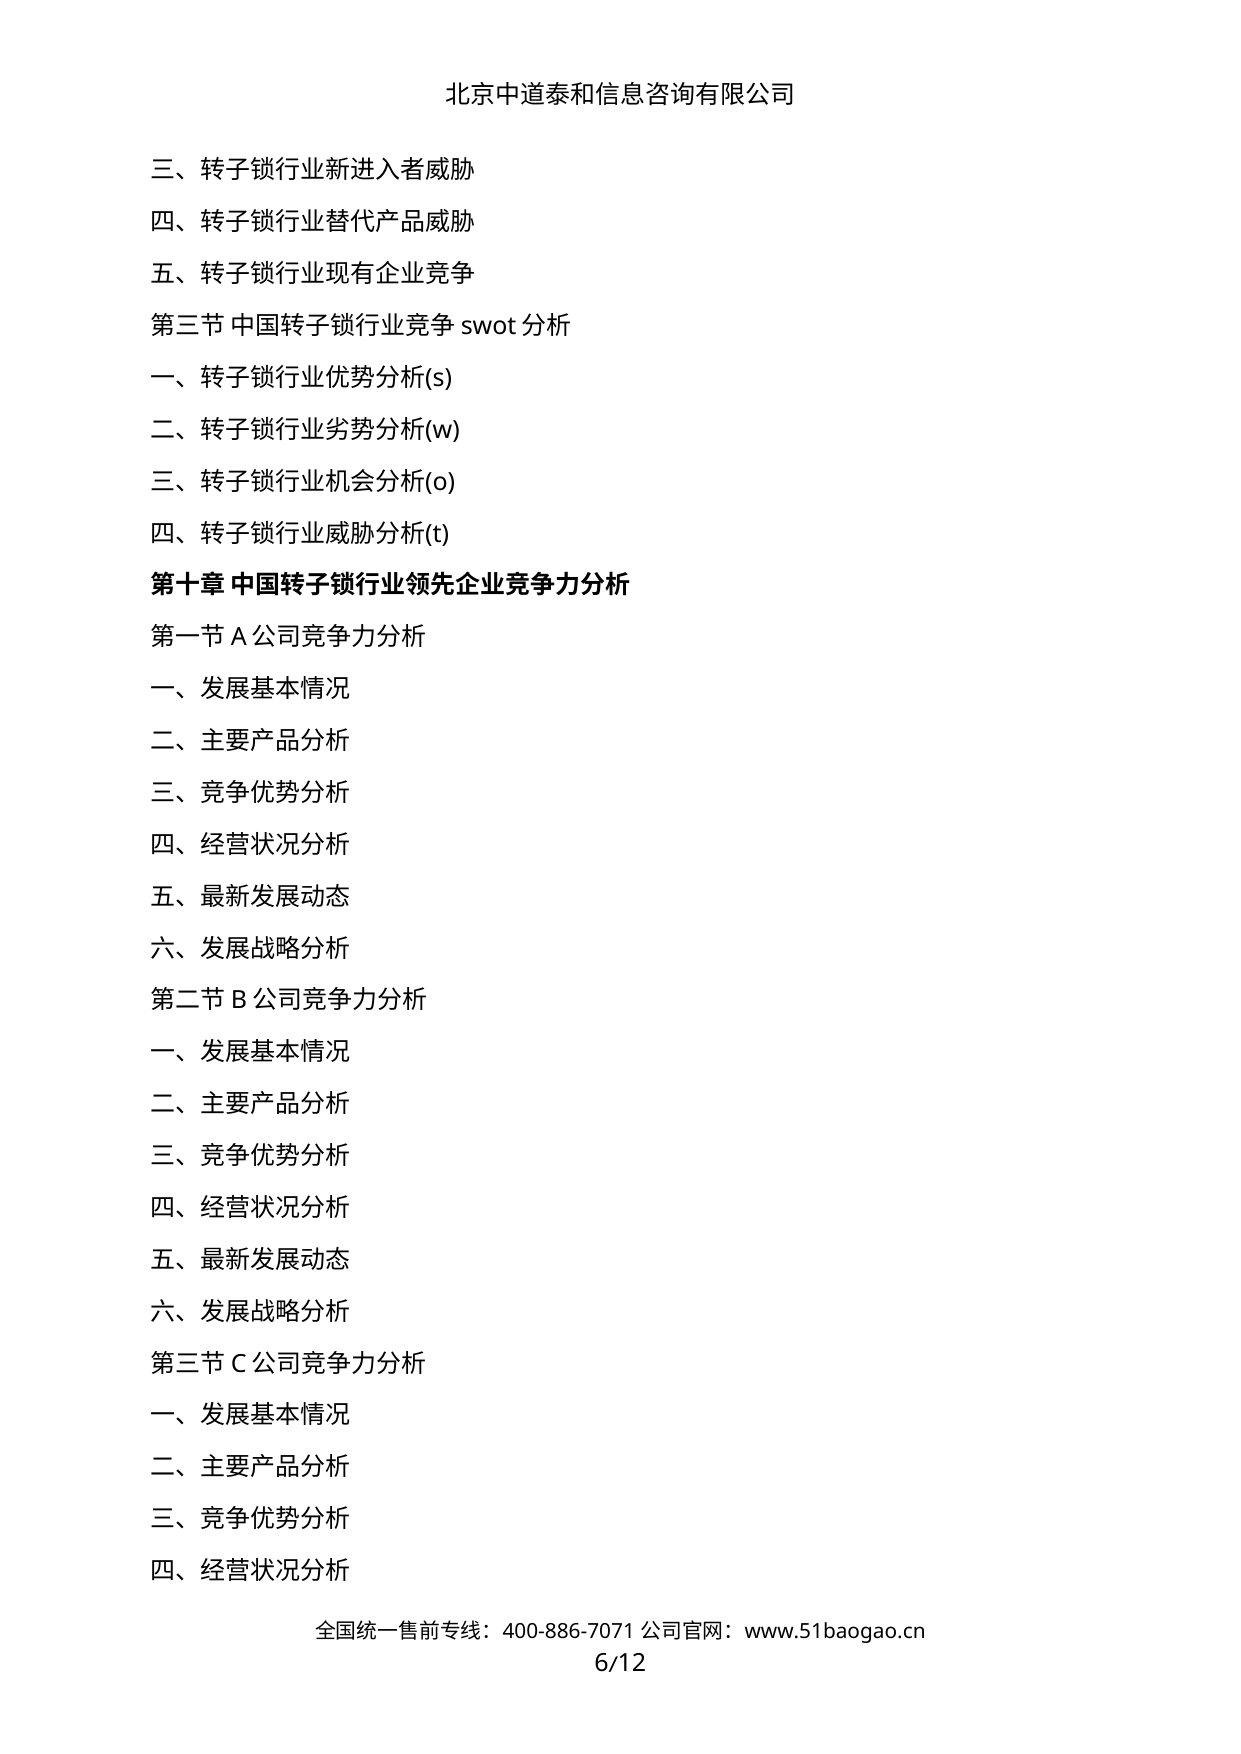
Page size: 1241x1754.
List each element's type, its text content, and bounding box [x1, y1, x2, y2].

text 二、主要产品分析 [150, 1084, 1090, 1120]
text 一、发展基本情况 [150, 1395, 1090, 1431]
text 一、发展基本情况 [150, 669, 1090, 705]
text 一、转子锁行业优势分析(s) [150, 357, 1090, 394]
text 四、转子锁行业替代产品威胁 [150, 202, 1090, 238]
text 三、转子锁行业机会分析(o) [150, 461, 1090, 497]
text 二、主要产品分析 [150, 1447, 1090, 1483]
text 四、经营状况分析 [150, 1187, 1090, 1224]
text 六、发展战略分析 [150, 1291, 1090, 1327]
text 四、转子锁行业威胁分析(t) [150, 513, 1090, 549]
text 三、竞争优势分析 [150, 772, 1090, 809]
text 第一节 A公司竞争力分析 [150, 617, 1090, 653]
text 三、竞争优势分析 [150, 1136, 1090, 1172]
text 第二节 B公司竞争力分析 [150, 980, 1090, 1016]
text 第三节 C公司竞争力分析 [150, 1343, 1090, 1379]
text 一、发展基本情况 [150, 1032, 1090, 1068]
text 五、最新发展动态 [150, 876, 1090, 912]
text 四、经营状况分析 [150, 1551, 1090, 1587]
text 五、最新发展动态 [150, 1239, 1090, 1276]
text 六、发展战略分析 [150, 928, 1090, 964]
text 四、经营状况分析 [150, 824, 1090, 861]
text 第三节 中国转子锁行业竞争swot分析 [150, 306, 1090, 342]
text 第十章 中国转子锁行业领先企业竞争力分析 [150, 565, 1090, 601]
text 三、转子锁行业新进入者威胁 [150, 150, 1090, 186]
text 二、主要产品分析 [150, 721, 1090, 757]
text 五、转子锁行业现有企业竞争 [150, 254, 1090, 290]
text 二、转子锁行业劣势分析(w) [150, 409, 1090, 446]
text 三、竞争优势分析 [150, 1499, 1090, 1535]
